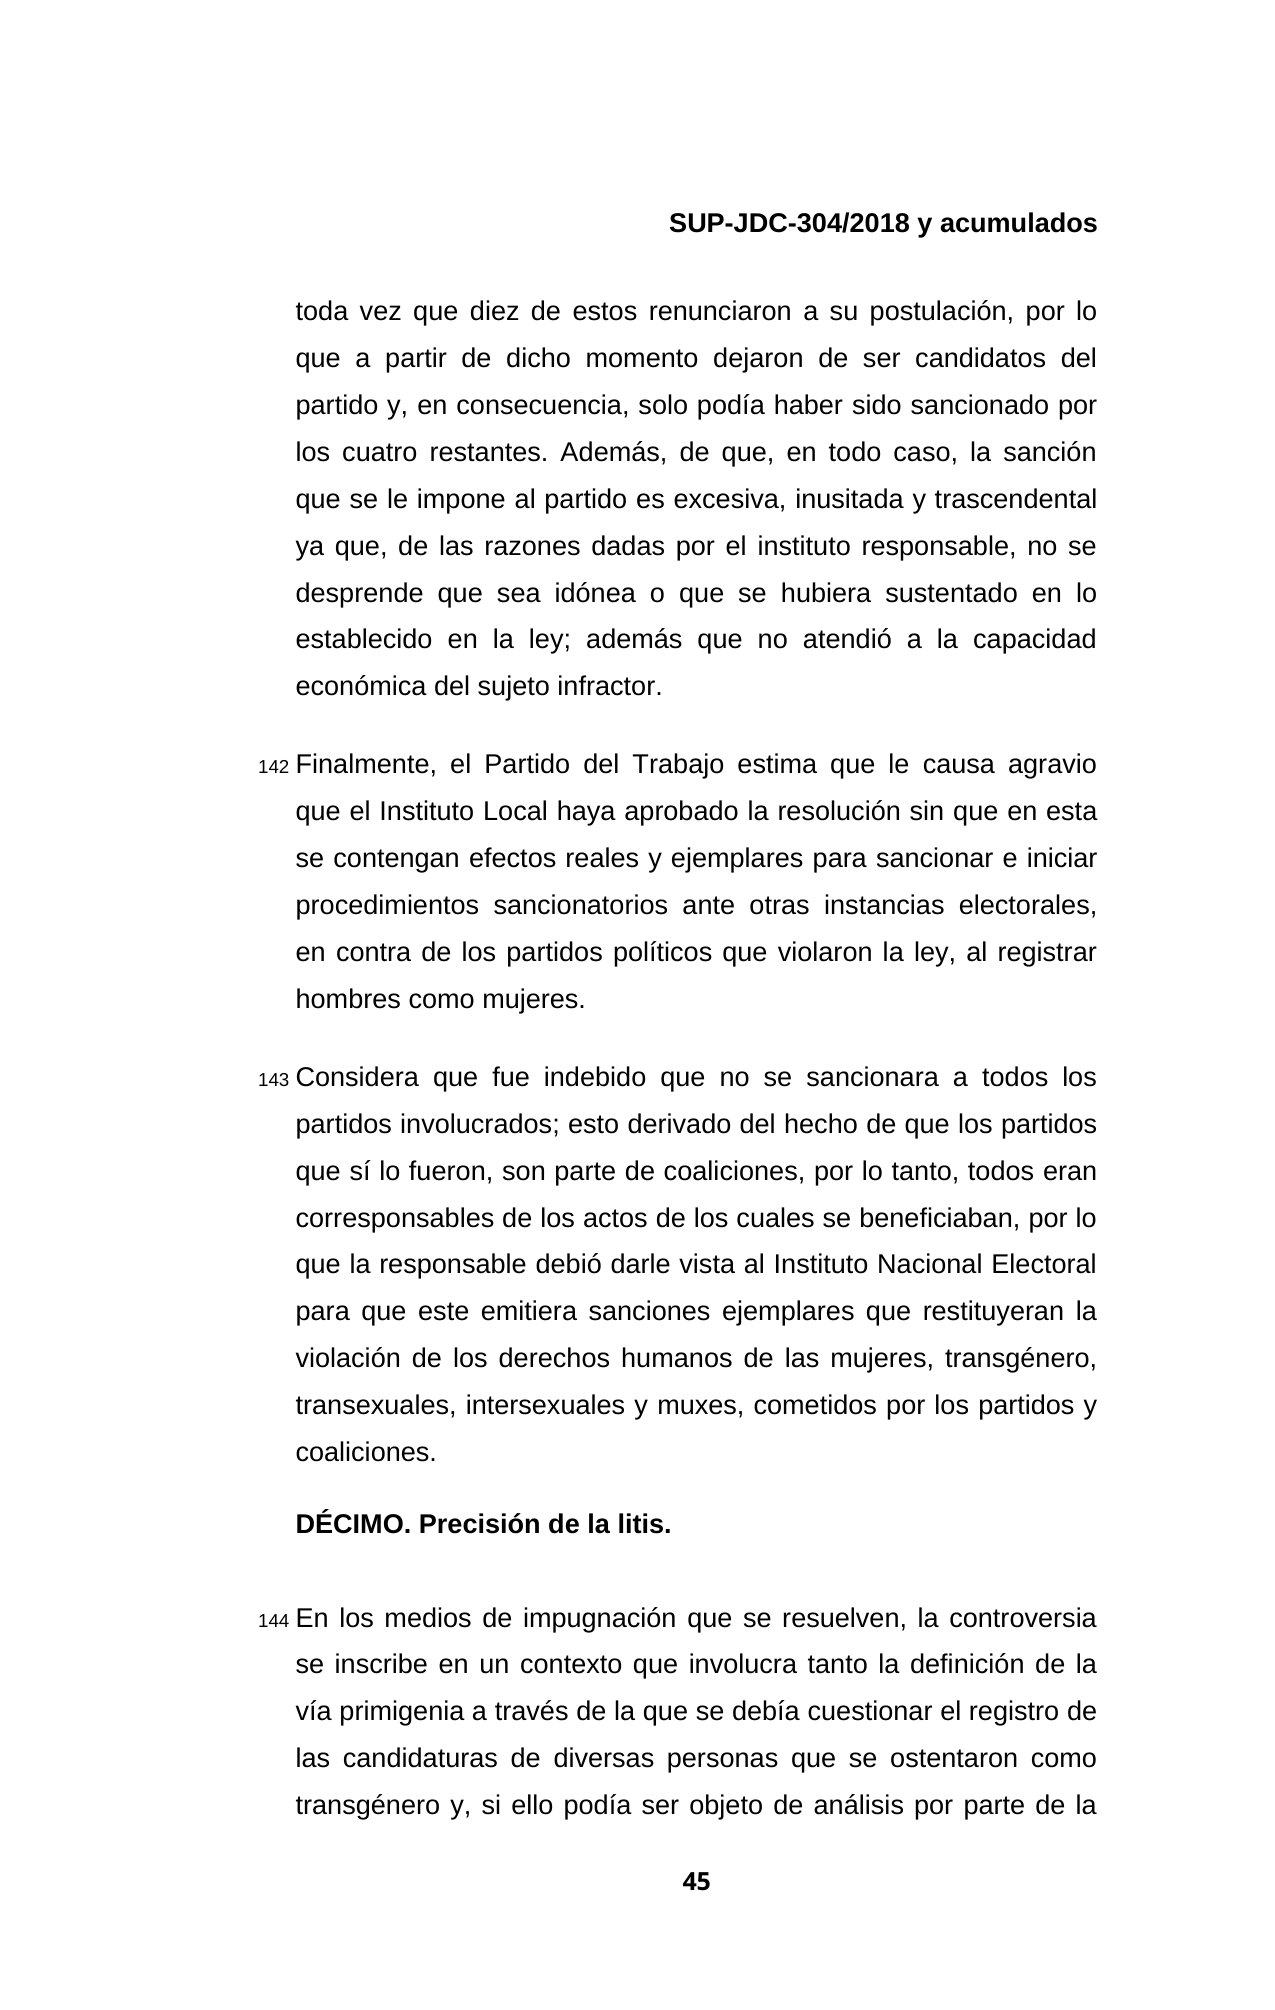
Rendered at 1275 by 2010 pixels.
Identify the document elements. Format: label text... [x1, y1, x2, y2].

list Considera que fue indebido que no se sancionara a todos los partidos involucrados; esto derivado del hecho de que los partidos que sí lo fueron, son parte de coaliciones, por lo tanto, todos eran corresponsables de los actos de los cuales se beneficiaban, por lo que la responsable debió darle vista al Instituto Nacional Electoral para que este emitiera sanciones ejemplares que restituyeran la violación de los derechos humanos de las mujeres, transgénero, transexuales, intersexuales y muxes, cometidos por los partidos y coaliciones. [258, 1061, 1098, 1467]
subtitle DÉCIMO. Precisión de la litis. [295, 1508, 1098, 1539]
list Finalmente, el Partido del Trabajo estima que le causa agravio que el Instituto Local haya aprobado la resolución sin que en esta se contengan efectos reales y ejemplares para sancionar e iniciar procedimientos sancionatorios ante otras instancias electorales, en contra de los partidos políticos que violaron la ley, al registrar hombres como mujeres. [258, 748, 1098, 1014]
